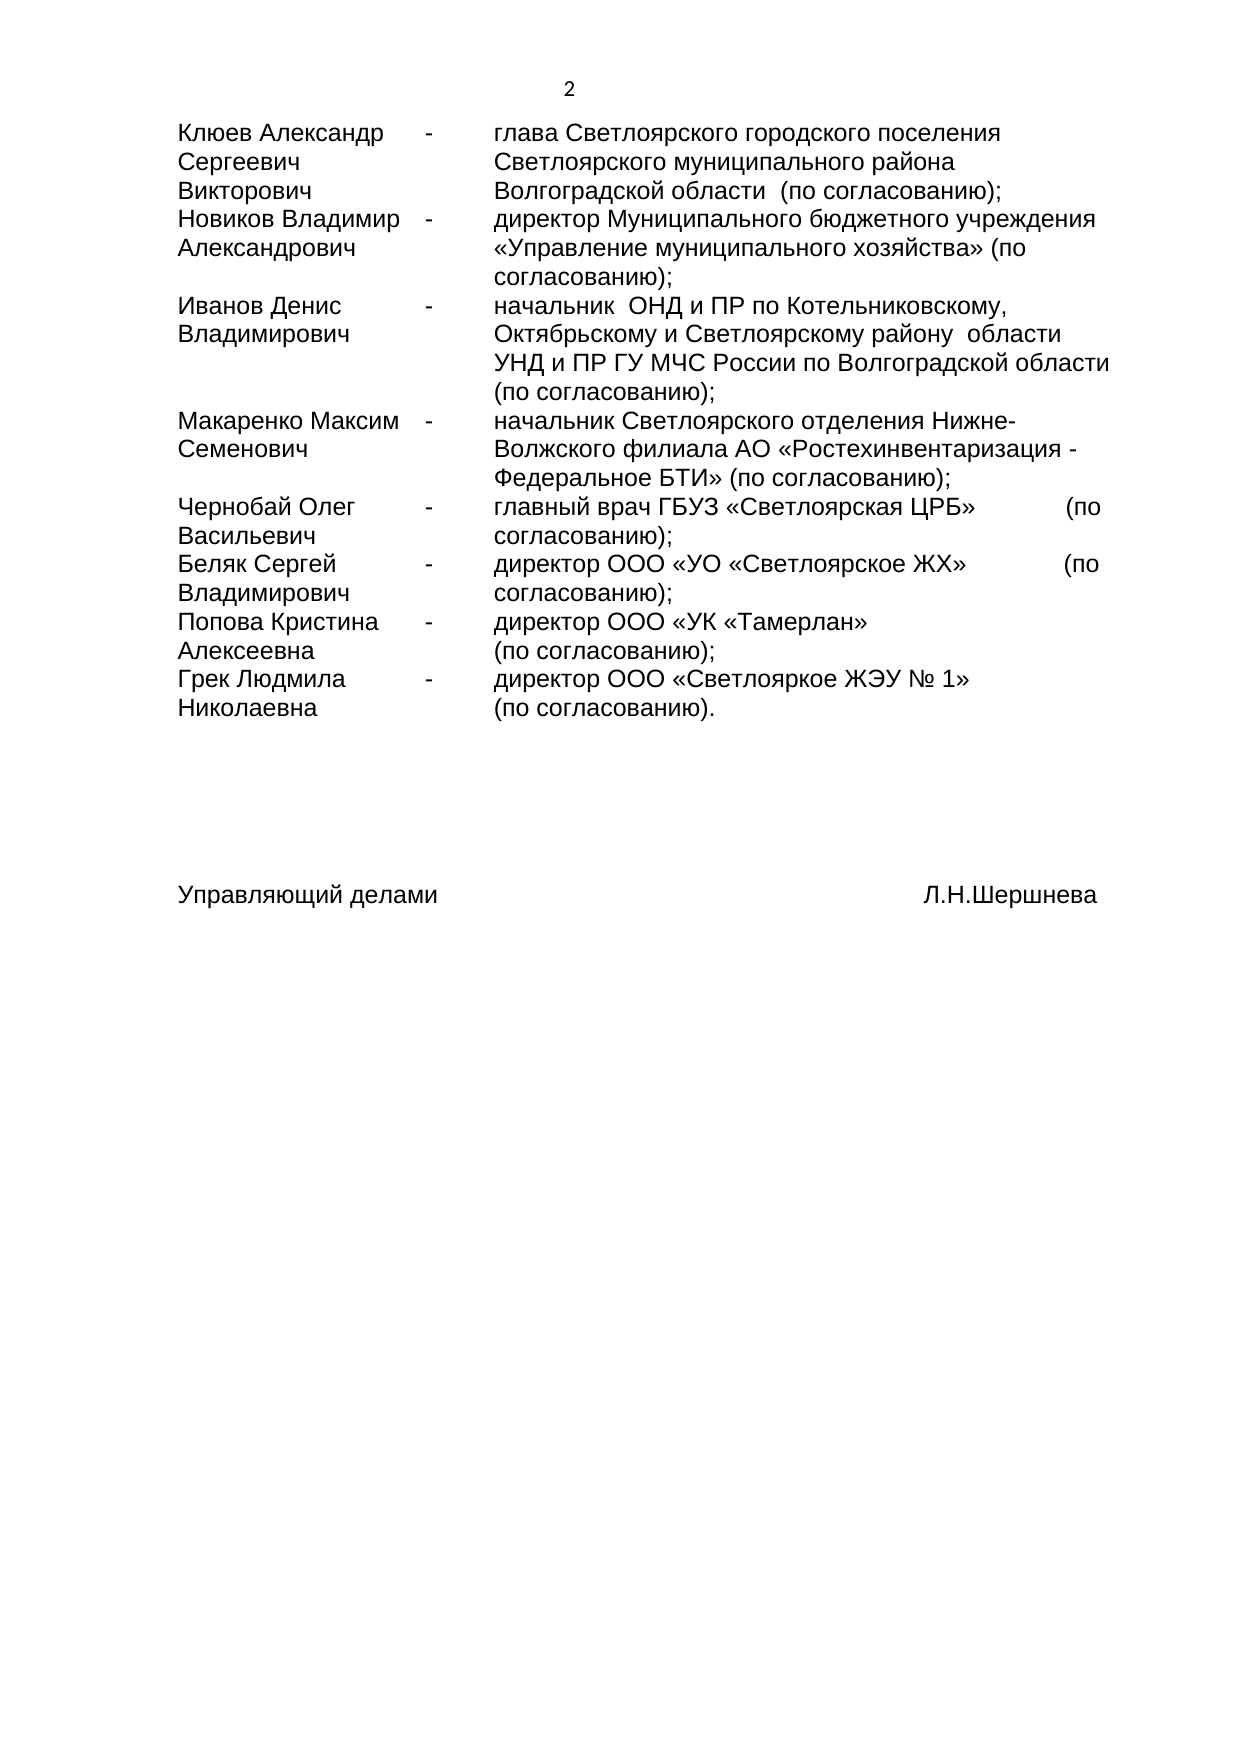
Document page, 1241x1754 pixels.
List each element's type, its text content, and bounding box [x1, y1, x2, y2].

table_cell Попова Кристина Алексеевна [166, 607, 413, 664]
table_cell - [413, 291, 482, 406]
table_cell - [413, 492, 482, 549]
table_cell директор Муниципального бюджетного учреждения «Управление муниципального хозяйства» (по согласованию); [482, 204, 1122, 291]
table_cell - [413, 607, 482, 664]
table_cell директор ООО «УО «Светлоярское ЖХ» (по согласованию); [482, 549, 1122, 607]
table_cell Беляк Сергей Владимирович [166, 549, 413, 607]
table_cell - [413, 549, 482, 607]
table_cell Макаренко Максим Семенович [166, 406, 413, 492]
table_cell - [413, 664, 482, 751]
table_cell - [413, 118, 482, 204]
table_cell - [413, 406, 482, 492]
table_cell глава Светлоярского городского поселения Светлоярского муниципального района Волгоградской области (по согласованию); [482, 118, 1122, 204]
table_cell начальник ОНД и ПР по Котельниковскому, Октябрьскому и Светлоярскому району области УНД и ПР ГУ МЧС России по Волгоградской области (по согласованию); [482, 291, 1122, 406]
table_cell главный врач ГБУЗ «Светлоярская ЦРБ» (по согласованию); [482, 492, 1122, 549]
table_cell Новиков Владимир Александрович [166, 204, 413, 291]
table_cell директор ООО «УК «Тамерлан» (по согласованию); [482, 607, 1122, 664]
table_cell - [413, 204, 482, 291]
table_cell директор ООО «Светлояркое ЖЭУ № 1» (по согласованию). [482, 664, 1122, 751]
table_cell Чернобай Олег Васильевич [166, 492, 413, 549]
text Управляющий делами Л.Н.Шершнева [177, 880, 1122, 909]
table_cell Иванов Денис Владимирович [166, 291, 413, 406]
table_cell Клюев Александр Сергеевич Викторович [166, 118, 413, 204]
table_cell начальник Светлоярского отделения Нижне-Волжского филиала АО «Ростехинвентаризация - Федеральное БТИ» (по согласованию); [482, 406, 1122, 492]
table_cell Грек Людмила Николаевна [166, 664, 413, 751]
